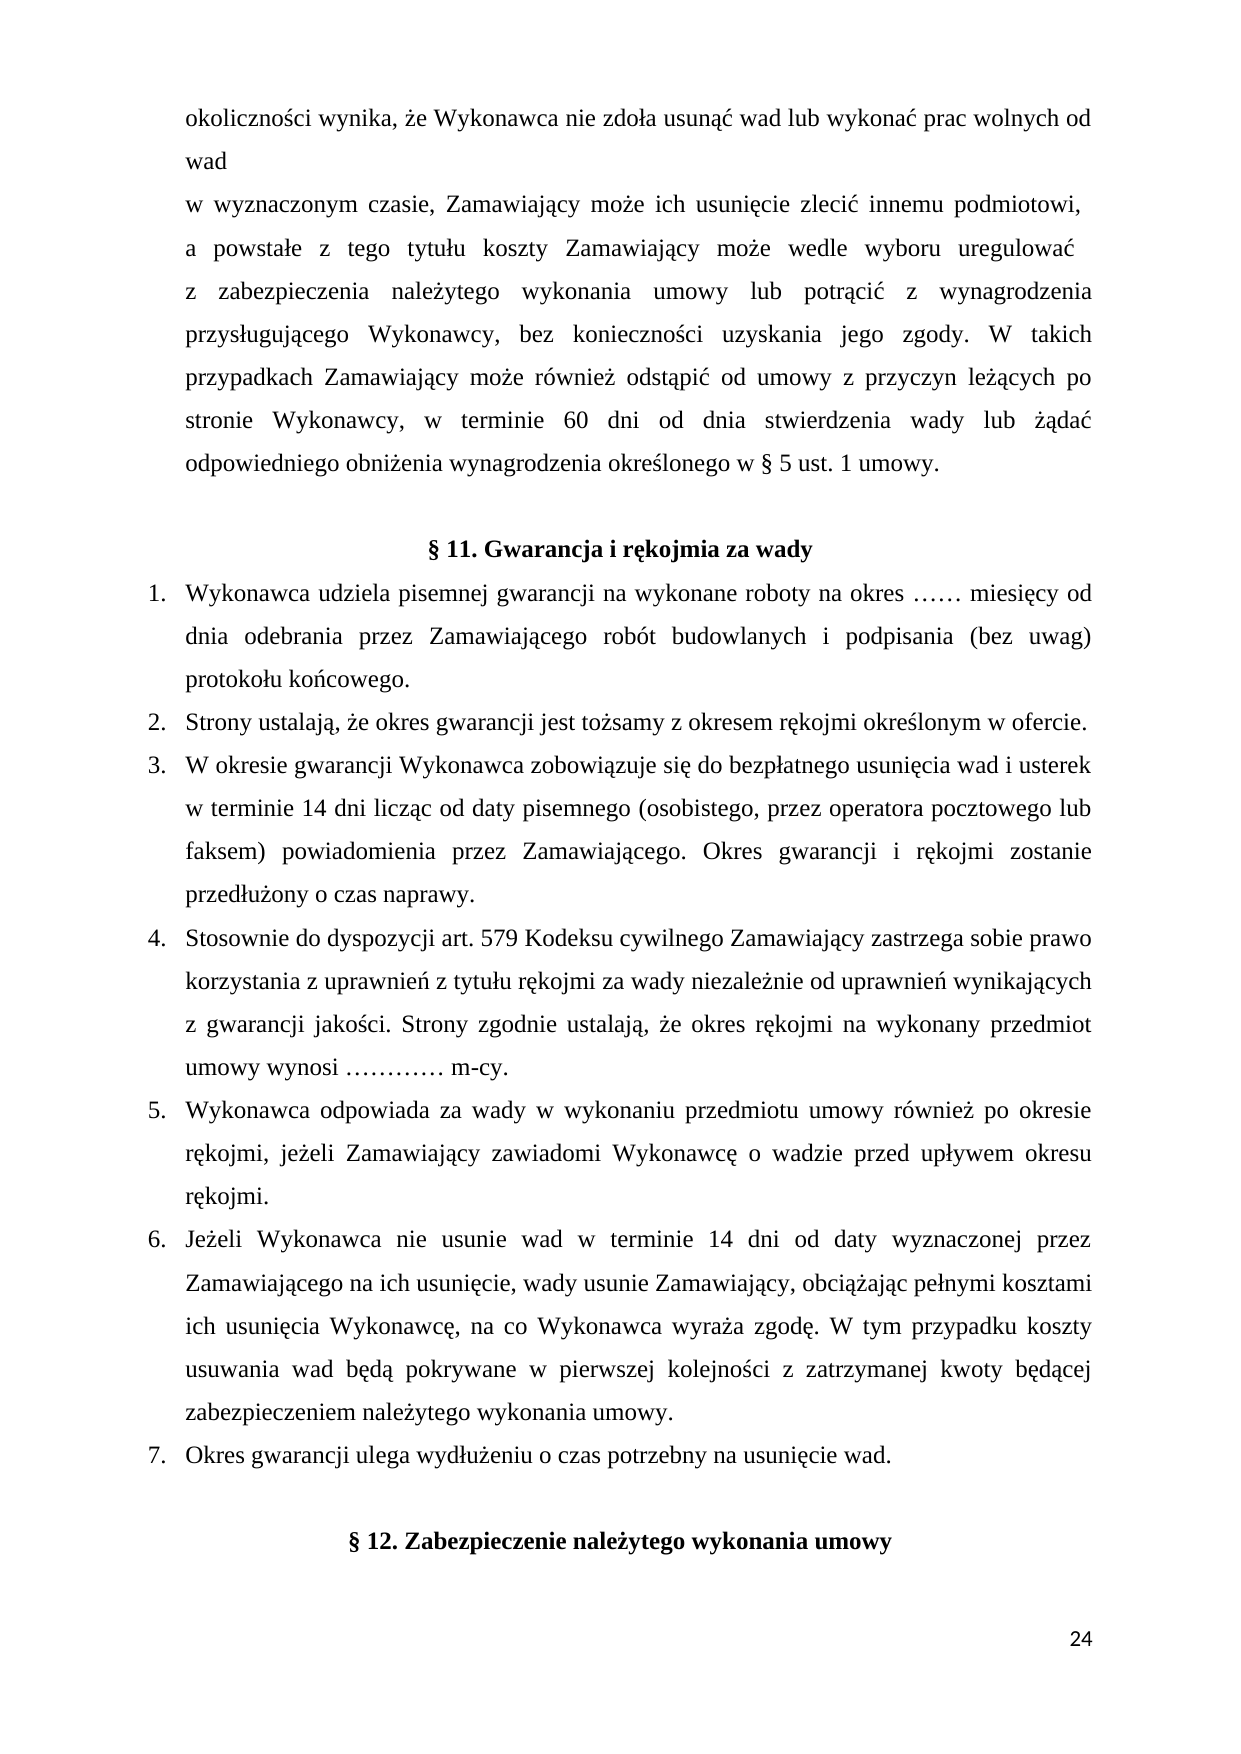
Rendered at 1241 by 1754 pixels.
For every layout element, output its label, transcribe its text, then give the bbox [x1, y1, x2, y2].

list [148, 103, 1092, 477]
list Okres gwarancji ulega wydłużeniu o czas potrzebny na usunięcie wad. [148, 1440, 1092, 1469]
list Stosownie do dyspozycji art. 579 Kodeksu cywilnego Zamawiający zastrzega sobie prawo korzystania z uprawnień z tytułu rękojmi za wady niezależnie od uprawnień wynikających z gwarancji jakości. Strony zgodnie ustalają, że okres rękojmi na wykonany przedmiot umowy wynosi ………… m-cy. [148, 923, 1092, 1081]
list Wykonawca odpowiada za wady w wykonaniu przedmiotu umowy również po okresie rękojmi, jeżeli Zamawiający zawiadomi Wykonawcę o wadzie przed upływem okresu rękojmi. [148, 1095, 1092, 1210]
list Jeżeli Wykonawca nie usunie wad w terminie 14 dni od daty wyznaczonej przez Zamawiającego na ich usunięcie, wady usunie Zamawiający, obciążając pełnymi kosztami ich usunięcia Wykonawcę, na co Wykonawca wyraża zgodę. W tym przypadku koszty usuwania wad będą pokrywane w pierwszej kolejności z zatrzymanej kwoty będącej zabezpieczeniem należytego wykonania umowy. [148, 1224, 1092, 1426]
list Strony ustalają, że okres gwarancji jest tożsamy z okresem rękojmi określonym w ofercie. [148, 707, 1092, 736]
list W okresie gwarancji Wykonawca zobowiązuje się do bezpłatnego usunięcia wad i usterek w terminie 14 dni licząc od daty pisemnego (osobistego, przez operatora pocztowego lub faksem) powiadomienia przez Zamawiającego. Okres gwarancji i rękojmi zostanie przedłużony o czas naprawy. [148, 750, 1092, 908]
list Wykonawca udziela pisemnej gwarancji na wykonane roboty na okres …… miesięcy od dnia odebrania przez Zamawiającego robót budowlanych i podpisania (bez uwag) protokołu końcowego. [148, 578, 1092, 693]
text § 12. Zabezpieczenie należytego wykonania umowy [148, 1526, 1092, 1555]
text § 11. Gwarancja i rękojmia za wady [148, 534, 1092, 563]
